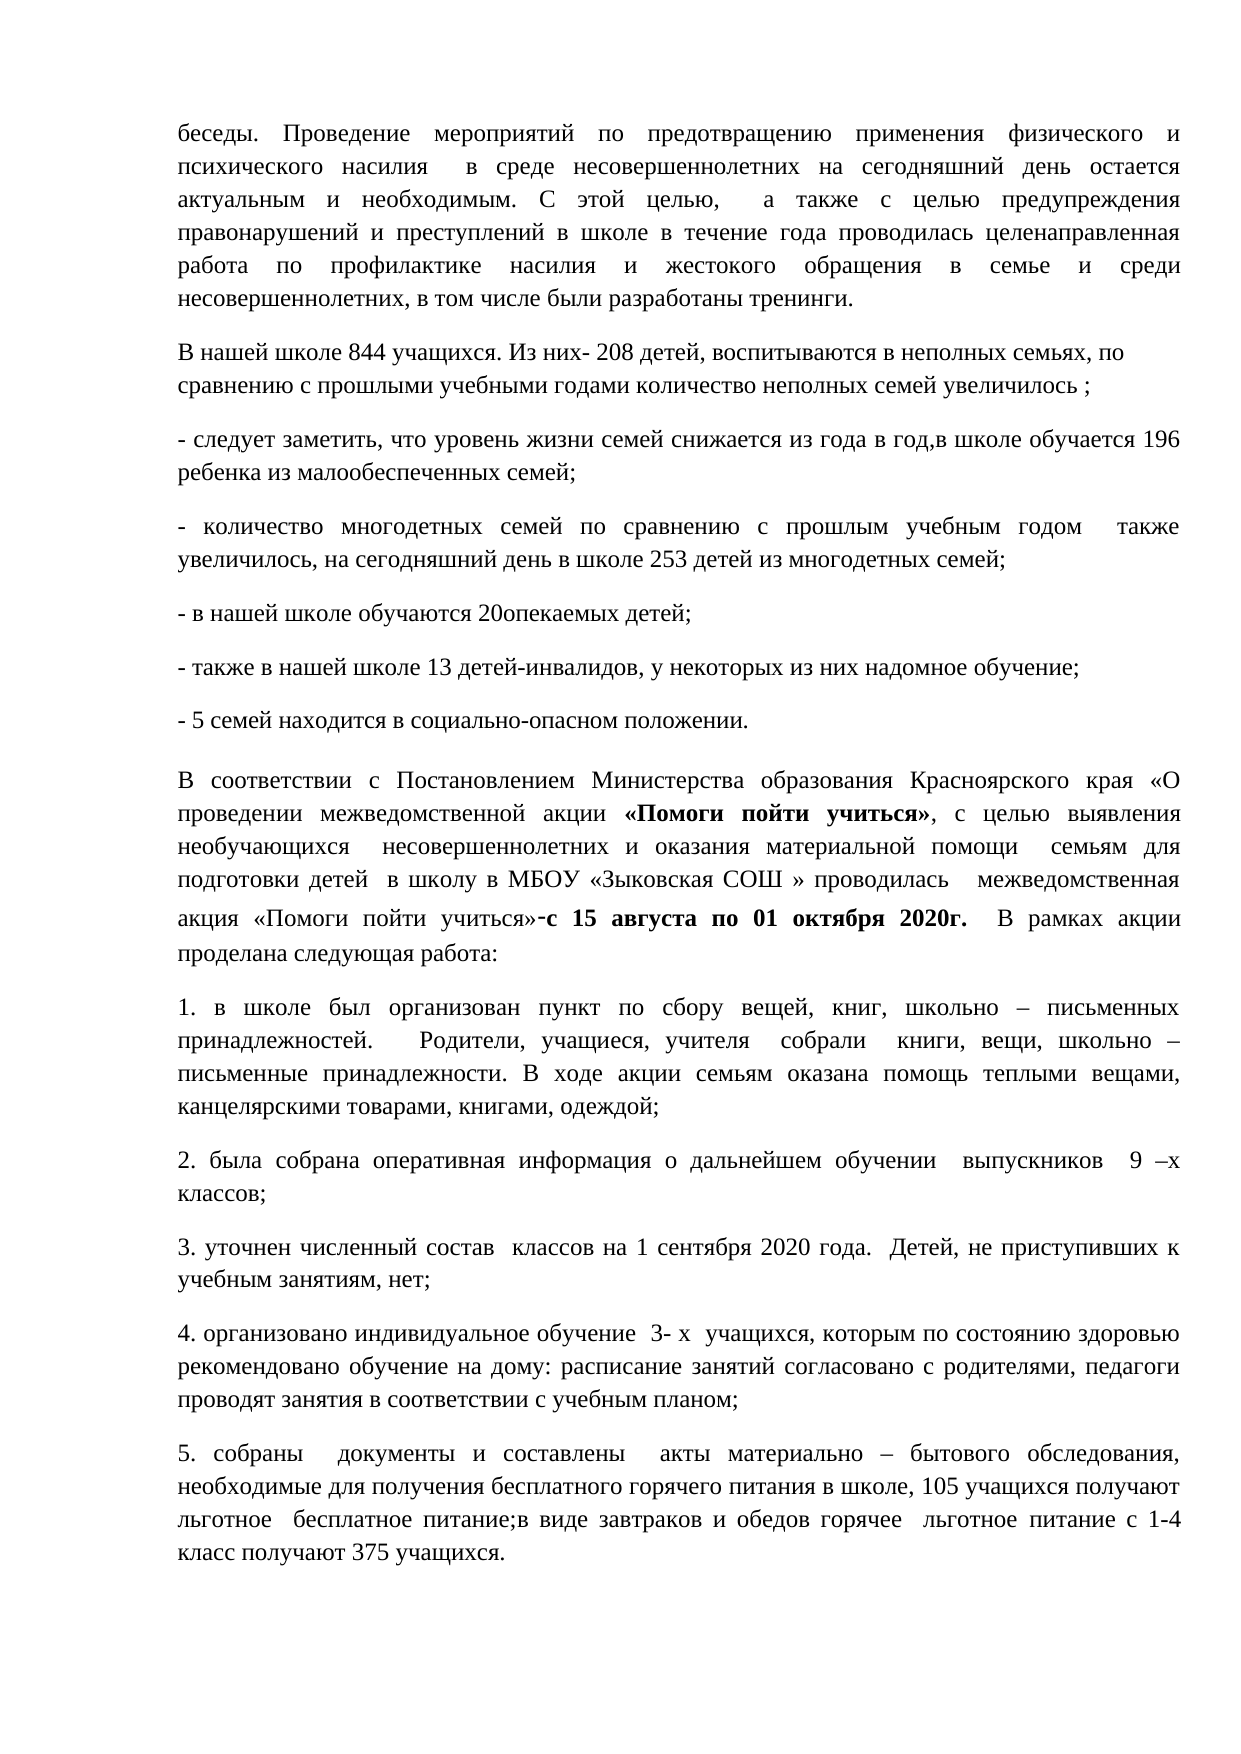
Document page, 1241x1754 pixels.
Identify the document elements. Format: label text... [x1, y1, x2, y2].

text - в нашей школе обучаются 20опекаемых детей; [177, 598, 1181, 626]
text 3. уточнен численный состав классов на 1 сентября 2020 года. Детей, не приступивших к учебным занятиям, нет; [177, 1232, 1181, 1293]
text - также в нашей школе 13 детей-инвалидов, у некоторых из них надомное обучение; [177, 652, 1181, 680]
text - количество многодетных семей по сравнению с прошлым учебным годом также увеличилось, на сегодняшний день в школе 253 детей из многодетных семей; [177, 511, 1181, 573]
text 1. в школе был организован пункт по сбору вещей, книг, школьно – письменных принадлежностей. Родители, учащиеся, учителя собрали книги, вещи, школьно – письменные принадлежности. В ходе акции семьям оказана помощь теплыми вещами, канцелярскими товарами, книгами, одеждой; [177, 992, 1181, 1119]
text В нашей школе 844 учащихся. Из них- 208 детей, воспитываются в неполных семьях, по сравнению с прошлыми учебными годами количество неполных семей увеличилось ; [177, 337, 1181, 399]
text 4. организовано индивидуальное обучение 3- х учащихся, которым по состоянию здоровью рекомендовано обучение на дому: расписание занятий согласовано с родителями, педагоги проводят занятия в соответствии с учебным планом; [177, 1318, 1181, 1413]
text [177, 118, 1181, 312]
text В соответствии с Постановлением Министерства образования Красноярского края «О проведении межведомственной акции «Помоги пойти учиться», с целью выявления необучающихся несовершеннолетних и оказания материальной помощи семьям для подготовки детей в школу в МБОУ «Зыковская СОШ » проводилась межведомственная акция «Помоги пойти учиться»-с 15 августа по 01 октября 2020г. В рамках акции проделана следующая работа: [177, 765, 1181, 967]
text 5. собраны документы и составлены акты материально – бытового обследования, необходимые для получения бесплатного горячего питания в школе, 105 учащихся получают льготное бесплатное питание;в виде завтраков и обедов горячее льготное питание с 1-4 класс получают 375 учащихся. [177, 1438, 1181, 1566]
text 2. была собрана оперативная информация о дальнейшем обучении выпускников 9 –х классов; [177, 1145, 1181, 1206]
text - 5 семей находится в социально-опасном положении. [177, 705, 1196, 734]
text - следует заметить, что уровень жизни семей снижается из года в год,в школе обучается 196 ребенка из малообеспеченных семей; [177, 424, 1181, 486]
